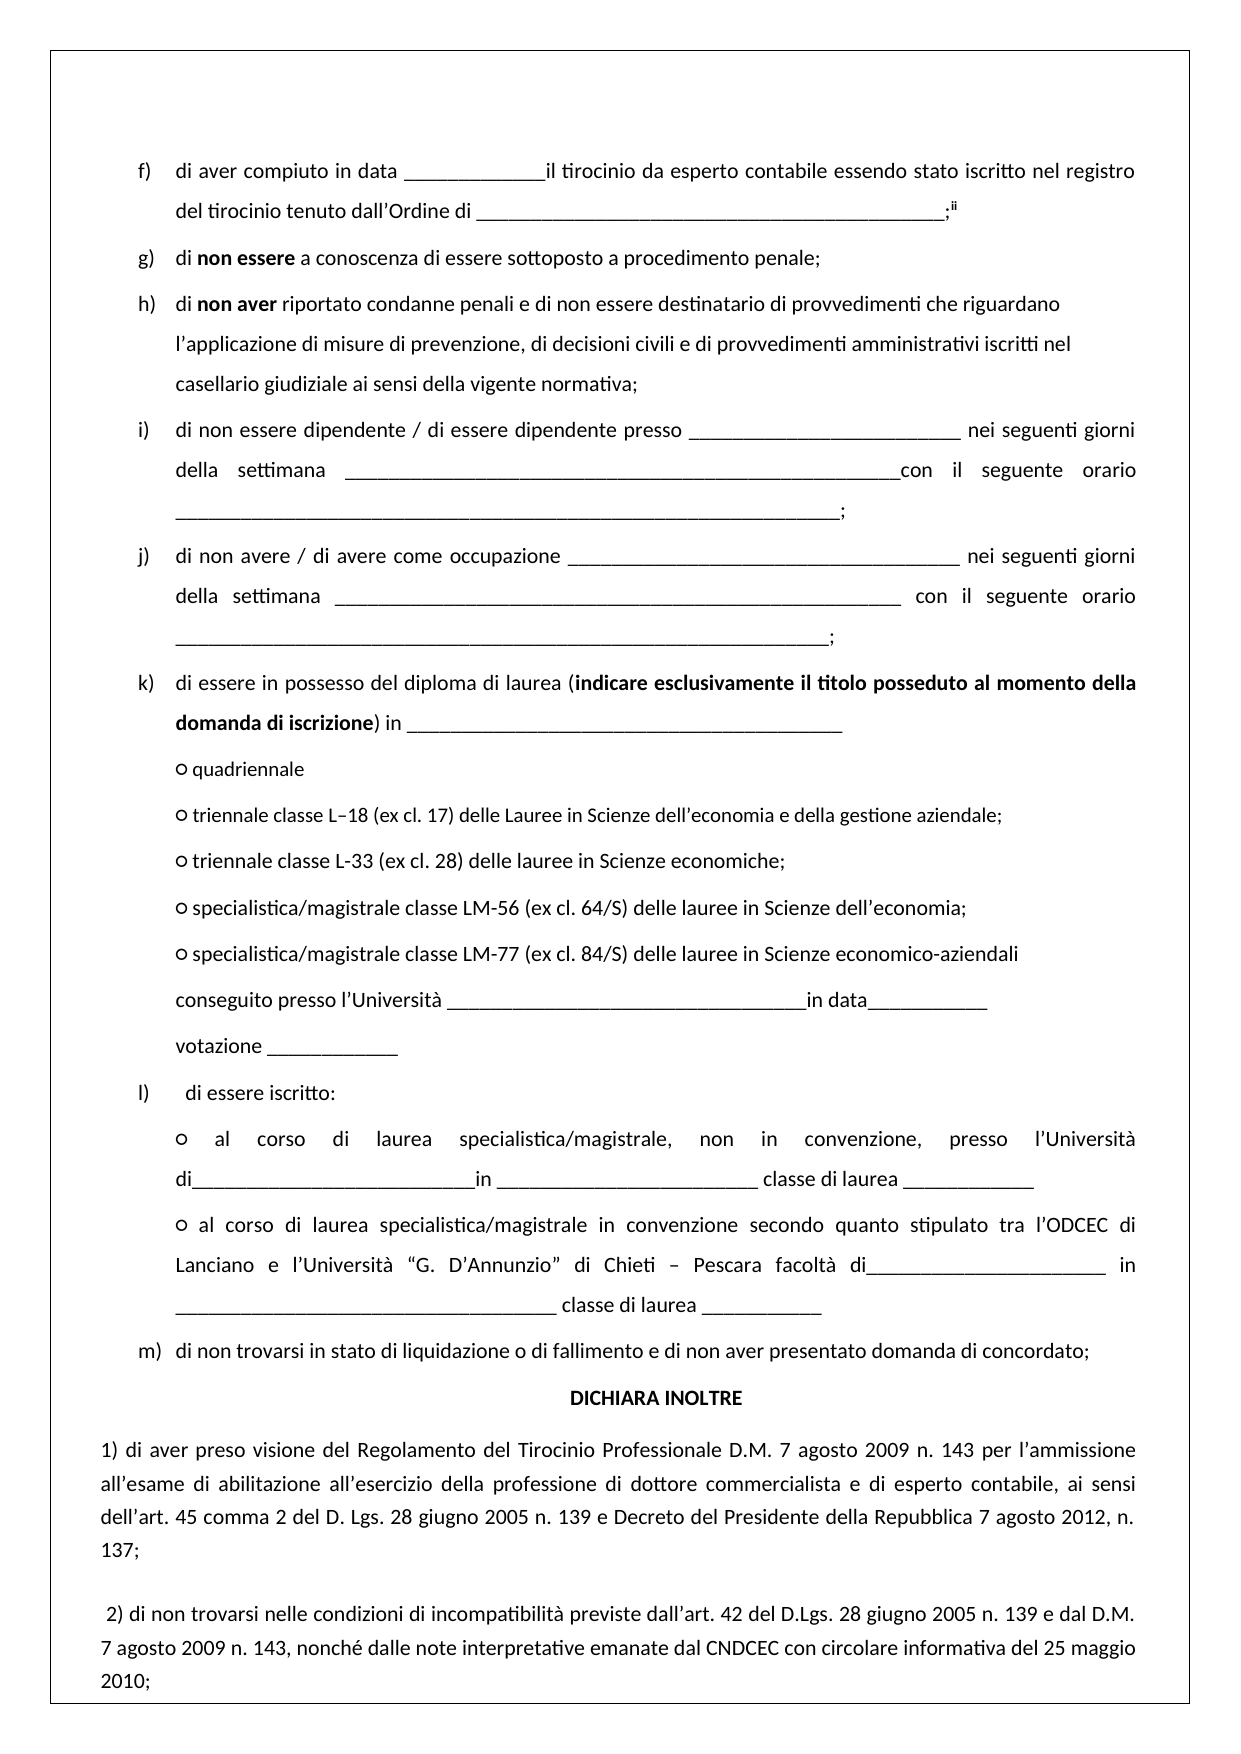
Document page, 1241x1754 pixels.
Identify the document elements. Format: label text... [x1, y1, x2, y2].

text 2) di non trovarsi nelle condizioni di incompatibilità previste dall’art. 42 del D.Lgs. 28 giugno 2005 n. 139 e dal D.M. 7 agosto 2009 n. 143, nonché dalle note interpretative emanate dal CNDCEC con circolare informativa del 25 maggio 2010; [100, 1594, 1137, 1694]
list di essere in possesso del diploma di laurea (indicare esclusivamente il titolo posseduto al momento della domanda di iscrizione) in ________________________________________ [138, 669, 1137, 735]
text 1) di aver preso visione del Regolamento del Tirocinio Professionale D.M. 7 agosto 2009 n. 143 per l’ammissione all’esame di abilitazione all’esercizio della professione di dottore commercialista e di esperto contabile, ai sensi dell’art. 45 comma 2 del D. Lgs. 28 giugno 2005 n. 139 e Decreto del Presidente della Repubblica 7 agosto 2012, n. 137; [100, 1430, 1137, 1563]
list di non essere a conoscenza di essere sottoposto a procedimento penale; [138, 244, 1137, 270]
text ○ triennale classe L-33 (ex cl. 28) delle lauree in Scienze economiche; [100, 847, 1137, 874]
text conseguito presso l’Università _________________________________in data___________ [100, 986, 1137, 1013]
list di non avere / di avere come occupazione ____________________________________ nei seguenti giorni della settimana ____________________________________________________ con il seguente orario ____________________________________________________________; [138, 542, 1137, 649]
list di essere iscritto: [138, 1079, 1137, 1105]
list di aver compiuto in data _____________il tirocinio da esperto contabile essendo stato iscritto nel registro del tirocinio tenuto dall’Ordine di ___________________________________________; [138, 157, 1137, 224]
text ○ al corso di laurea specialistica/magistrale, non in convenzione, presso l’Università di__________________________in ________________________ classe di laurea ____________ [175, 1125, 1137, 1192]
text DICHIARA INOLTRE [100, 1384, 1137, 1410]
list di non trovarsi in stato di liquidazione o di fallimento e di non aver presentato domanda di concordato; [138, 1337, 1137, 1364]
text ○ specialistica/magistrale classe LM-77 (ex cl. 84/S) delle lauree in Scienze economico-aziendali [100, 940, 1137, 967]
text ○ al corso di laurea specialistica/magistrale in convenzione secondo quanto stipulato tra l’ODCEC di Lanciano e l’Università “G. D’Annunzio” di Chieti – Pescara facoltà di______________________ in ___________________________________ classe di laurea ___________ [175, 1211, 1137, 1318]
text votazione ____________ [100, 1032, 1137, 1059]
list di non essere dipendente / di essere dipendente presso _________________________ nei seguenti giorni della settimana ___________________________________________________con il seguente orario _____________________________________________________________; [138, 416, 1137, 523]
text ○ specialistica/magistrale classe LM-56 (ex cl. 64/S) delle lauree in Scienze dell’economia; [100, 894, 1137, 920]
list di non aver riportato condanne penali e di non essere destinatario di provvedimenti che riguardano l’applicazione di misure di prevenzione, di decisioni civili e di provvedimenti amministrativi iscritti nel casellario giudiziale ai sensi della vigente normativa; [138, 290, 1137, 397]
text ○ quadriennale [100, 755, 1137, 782]
text ○ triennale classe L–18 (ex cl. 17) delle Lauree in Scienze dell’economia e della gestione aziendale; [100, 801, 1137, 828]
